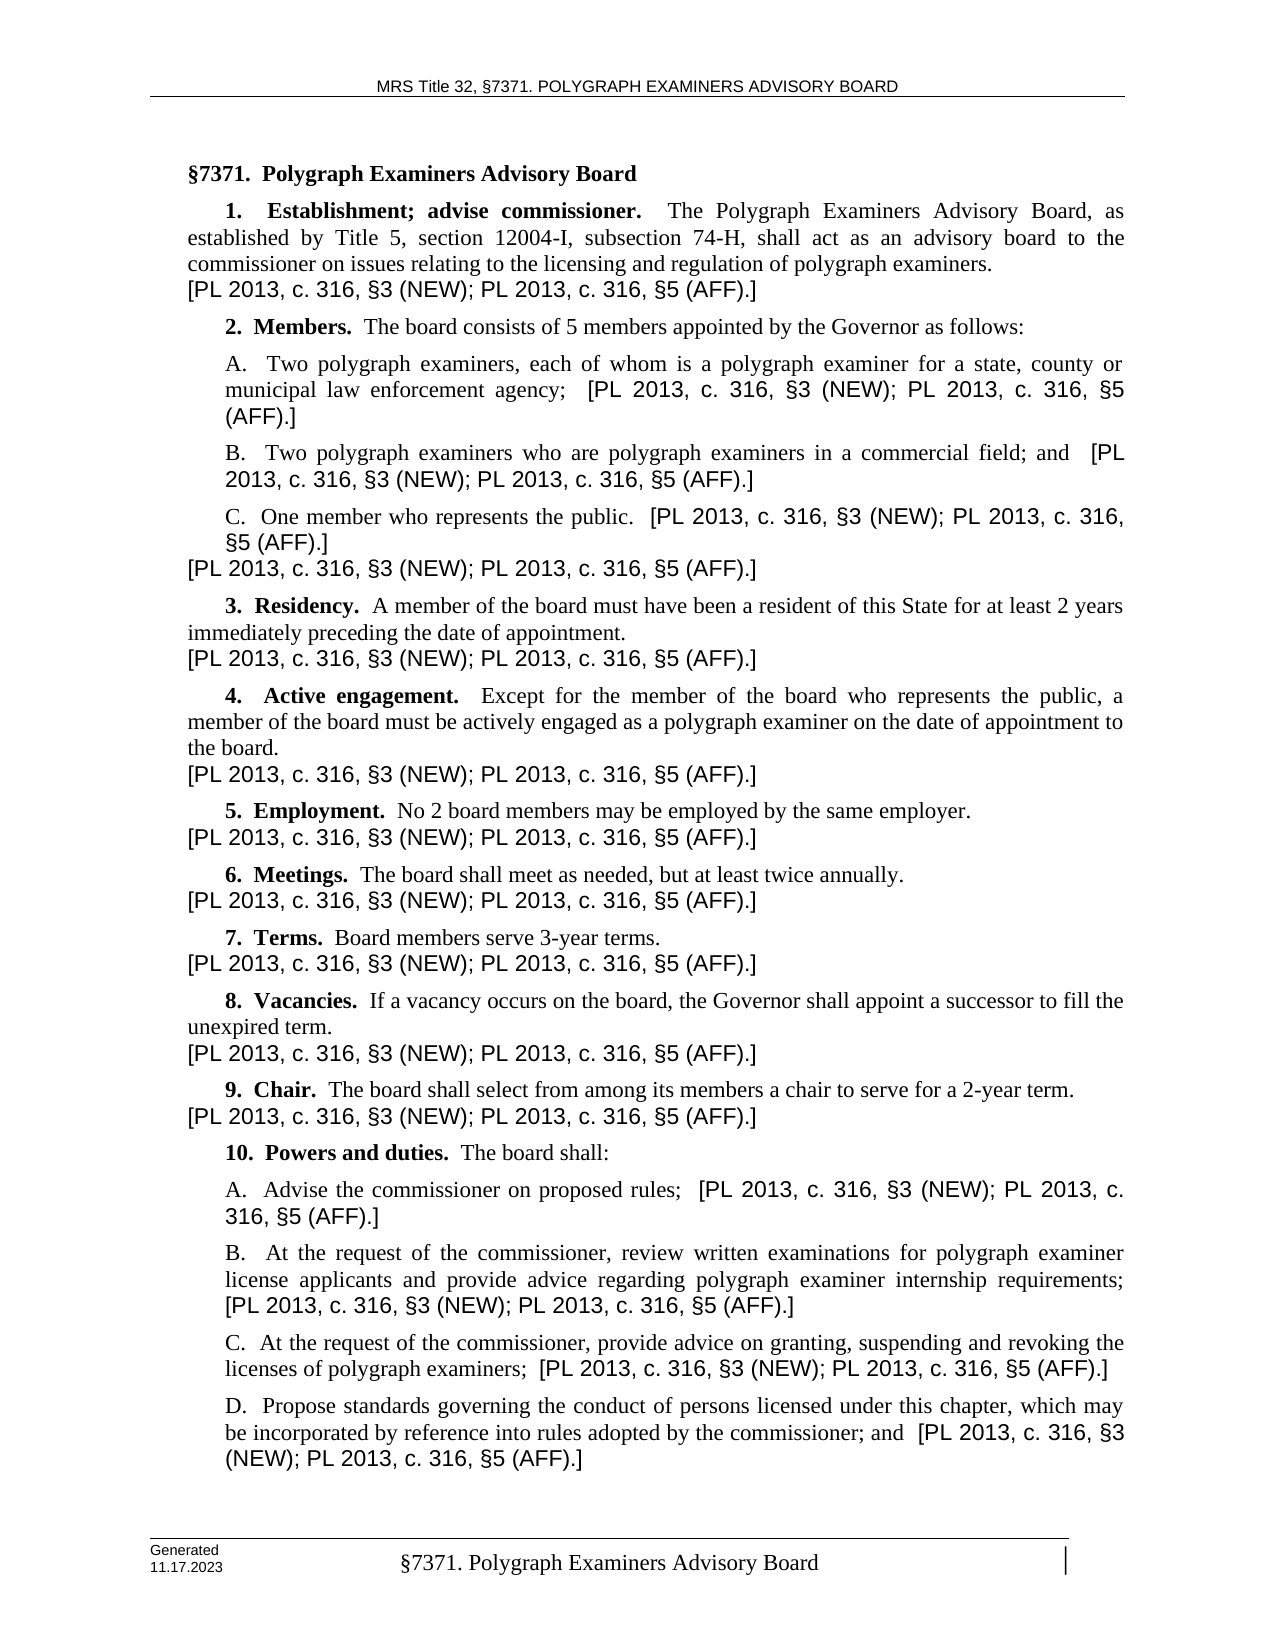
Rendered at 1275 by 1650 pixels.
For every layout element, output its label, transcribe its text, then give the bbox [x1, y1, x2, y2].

text 10. Powers and duties. The board shall: [187, 1139, 1125, 1166]
text 3. Residency. A member of the board must have been a resident of this State for at least 2 years immediately preceding the date of appointment. [187, 592, 1125, 645]
text C. One member who represents the public. [PL 2013, c. 316, §3 (NEW); PL 2013, c. 316, §5 (AFF).] [225, 503, 1125, 555]
text [PL 2013, c. 316, §3 (NEW); PL 2013, c. 316, §5 (AFF).] [187, 761, 1125, 787]
text 1. Establishment; advise commissioner. The Polygraph Examiners Advisory Board, as established by Title 5, section 12004‑I, subsection 74‑H, shall act as an advisory board to the commissioner on issues relating to the licensing and regulation of polygraph examiners. [187, 197, 1125, 276]
text D. Propose standards governing the conduct of persons licensed under this chapter, which may be incorporated by reference into rules adopted by the commissioner; and [PL 2013, c. 316, §3 (NEW); PL 2013, c. 316, §5 (AFF).] [225, 1392, 1125, 1471]
text [PL 2013, c. 316, §3 (NEW); PL 2013, c. 316, §5 (AFF).] [187, 887, 1125, 913]
text [PL 2013, c. 316, §3 (NEW); PL 2013, c. 316, §5 (AFF).] [187, 555, 1125, 582]
text A. Two polygraph examiners, each of whom is a polygraph examiner for a state, county or municipal law enforcement agency; [PL 2013, c. 316, §3 (NEW); PL 2013, c. 316, §5 (AFF).] [225, 350, 1125, 429]
text [PL 2013, c. 316, §3 (NEW); PL 2013, c. 316, §5 (AFF).] [187, 950, 1125, 976]
text [PL 2013, c. 316, §3 (NEW); PL 2013, c. 316, §5 (AFF).] [187, 1039, 1125, 1066]
text 7. Terms. Board members serve 3-year terms. [187, 924, 1125, 950]
text §7371. Polygraph Examiners Advisory Board [187, 160, 1125, 187]
text A. Advise the commissioner on proposed rules; [PL 2013, c. 316, §3 (NEW); PL 2013, c. 316, §5 (AFF).] [225, 1176, 1125, 1229]
text [PL 2013, c. 316, §3 (NEW); PL 2013, c. 316, §5 (AFF).] [187, 645, 1125, 671]
text 6. Meetings. The board shall meet as needed, but at least twice annually. [187, 861, 1125, 887]
text [PL 2013, c. 316, §3 (NEW); PL 2013, c. 316, §5 (AFF).] [187, 824, 1125, 850]
text C. At the request of the commissioner, provide advice on granting, suspending and revoking the licenses of polygraph examiners; [PL 2013, c. 316, §3 (NEW); PL 2013, c. 316, §5 (AFF).] [225, 1329, 1125, 1382]
text [PL 2013, c. 316, §3 (NEW); PL 2013, c. 316, §5 (AFF).] [187, 1103, 1125, 1129]
text 9. Chair. The board shall select from among its members a chair to serve for a 2-year term. [187, 1076, 1125, 1103]
text 5. Employment. No 2 board members may be employed by the same employer. [187, 797, 1125, 824]
text 8. Vacancies. If a vacancy occurs on the board, the Governor shall appoint a successor to fill the unexpired term. [187, 987, 1125, 1039]
text B. Two polygraph examiners who are polygraph examiners in a commercial field; and [PL 2013, c. 316, §3 (NEW); PL 2013, c. 316, §5 (AFF).] [225, 439, 1125, 492]
text B. At the request of the commissioner, review written examinations for polygraph examiner license applicants and provide advice regarding polygraph examiner internship requirements; [PL 2013, c. 316, §3 (NEW); PL 2013, c. 316, §5 (AFF).] [225, 1239, 1125, 1318]
text 2. Members. The board consists of 5 members appointed by the Governor as follows: [187, 313, 1125, 339]
text [PL 2013, c. 316, §3 (NEW); PL 2013, c. 316, §5 (AFF).] [187, 276, 1125, 303]
text 4. Active engagement. Except for the member of the board who represents the public, a member of the board must be actively engaged as a polygraph examiner on the date of appointment to the board. [187, 682, 1125, 761]
